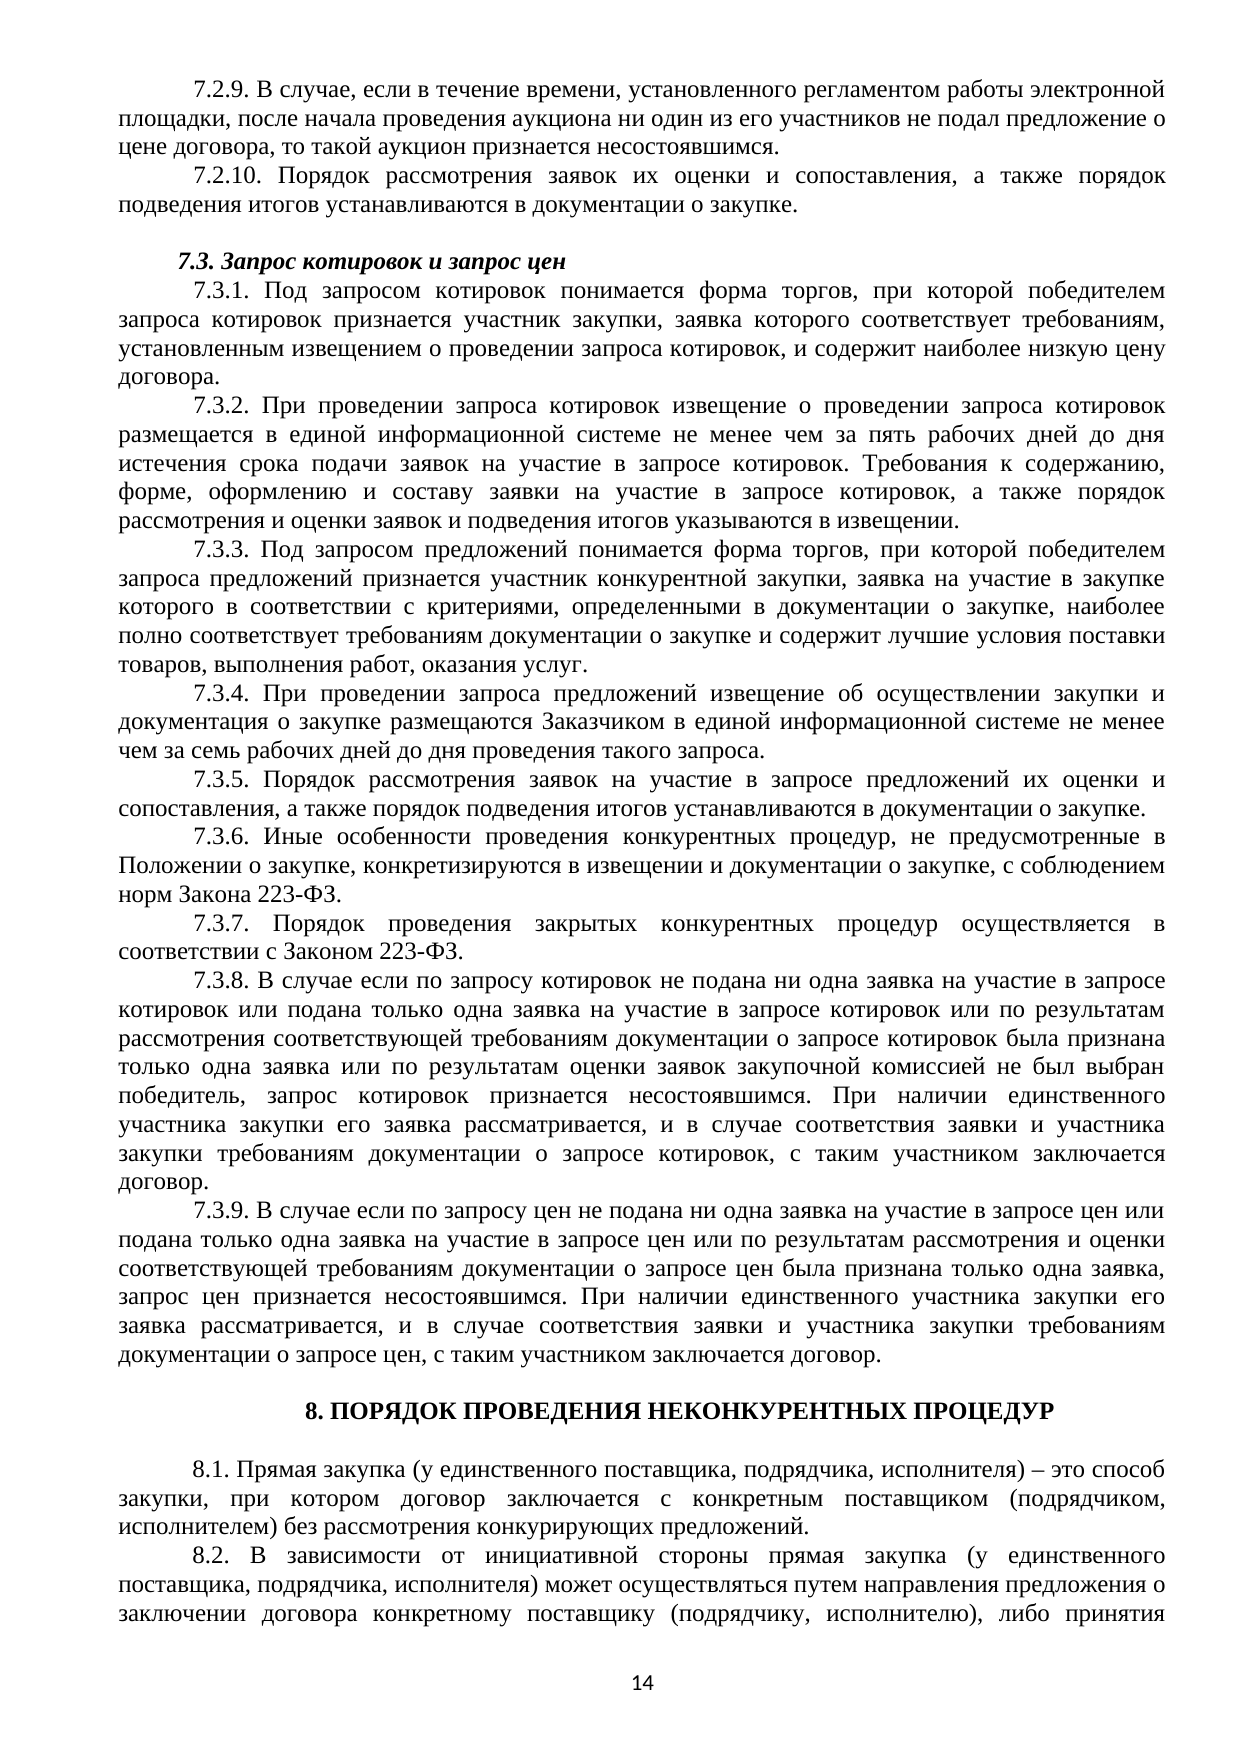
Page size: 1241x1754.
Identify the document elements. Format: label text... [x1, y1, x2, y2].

text 7.3.7. Порядок проведения закрытых конкурентных процедур осуществляется в соответствии с Законом 223-ФЗ. [118, 908, 1166, 965]
list 8. ПОРЯДОК ПРОВЕДЕНИЯ НЕКОНКУРЕНТНЫХ ПРОЦЕДУР [193, 1396, 1166, 1425]
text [118, 1540, 1166, 1626]
text 7.3.8. В случае если по запросу котировок не подана ни одна заявка на участие в запросе котировок или подана только одна заявка на участие в запросе котировок или по результатам рассмотрения соответствующей требованиям документации о запросе котировок была признана только одна заявка или по результатам оценки заявок закупочной комиссией не был выбран победитель, запрос котировок признается несостоявшимся. При наличии единственного участника закупки его заявка рассматривается, и в случае соответствия заявки и участника закупки требованиям документации о запросе котировок, с таким участником заключается договор. [118, 965, 1166, 1195]
text 7.3.9. В случае если по запросу цен не подана ни одна заявка на участие в запросе цен или подана только одна заявка на участие в запросе цен или по результатам рассмотрения и оценки соответствующей требованиям документации о запросе цен была признана только одна заявка, запрос цен признается несостоявшимся. При наличии единственного участника закупки его заявка рассматривается, и в случае соответствия заявки и участника закупки требованиям документации о запросе цен, с таким участником заключается договор. [118, 1195, 1166, 1368]
text 7.2.10. Порядок рассмотрения заявок их оценки и сопоставления, а также порядок подведения итогов устанавливаются в документации о закупке. [118, 160, 1166, 218]
text 7.3.6. Иные особенности проведения конкурентных процедур, не предусмотренные в Положении о закупке, конкретизируются в извещении и документации о закупке, с соблюдением норм Закона 223-ФЗ. [118, 821, 1166, 908]
text 7.3.3. Под запросом предложений понимается форма торгов, при которой победителем запроса предложений признается участник конкурентной закупки, заявка на участие в закупке которого в соответствии с критериями, определенными в документации о закупке, наиболее полно соответствует требованиям документации о закупке и содержит лучшие условия поставки товаров, выполнения работ, оказания услуг. [118, 534, 1166, 678]
text 7.3.4. При проведении запроса предложений извещение об осуществлении закупки и документация о закупке размещаются Заказчиком в единой информационной системе не менее чем за семь рабочих дней до дня проведения такого запроса. [118, 678, 1166, 764]
text 7.3.5. Порядок рассмотрения заявок на участие в запросе предложений их оценки и сопоставления, а также порядок подведения итогов устанавливаются в документации о закупке. [118, 764, 1166, 821]
text 8.1. Прямая закупка (у единственного поставщика, подрядчика, исполнителя) – это способ закупки, при котором договор заключается с конкретным поставщиком (подрядчиком, исполнителем) без рассмотрения конкурирующих предложений. [118, 1454, 1166, 1540]
text 7.3.1. Под запросом котировок понимается форма торгов, при которой победителем запроса котировок признается участник закупки, заявка которого соответствует требованиям, установленным извещением о проведении запроса котировок, и содержит наиболее низкую цену договора. [118, 275, 1166, 390]
text 7.2.9. В случае, если в течение времени, установленного регламентом работы электронной площадки, после начала проведения аукциона ни один из его участников не подал предложение о цене договора, то такой аукцион признается несостоявшимся. [118, 74, 1166, 160]
text 7.3.2. При проведении запроса котировок извещение о проведении запроса котировок размещается в единой информационной системе не менее чем за пять рабочих дней до дня истечения срока подачи заявок на участие в запросе котировок. Требования к содержанию, форме, оформлению и составу заявки на участие в запросе котировок, а также порядок рассмотрения и оценки заявок и подведения итогов указываются в извещении. [118, 390, 1166, 534]
text 7.3. Запрос котировок и запрос цен [118, 246, 1166, 275]
